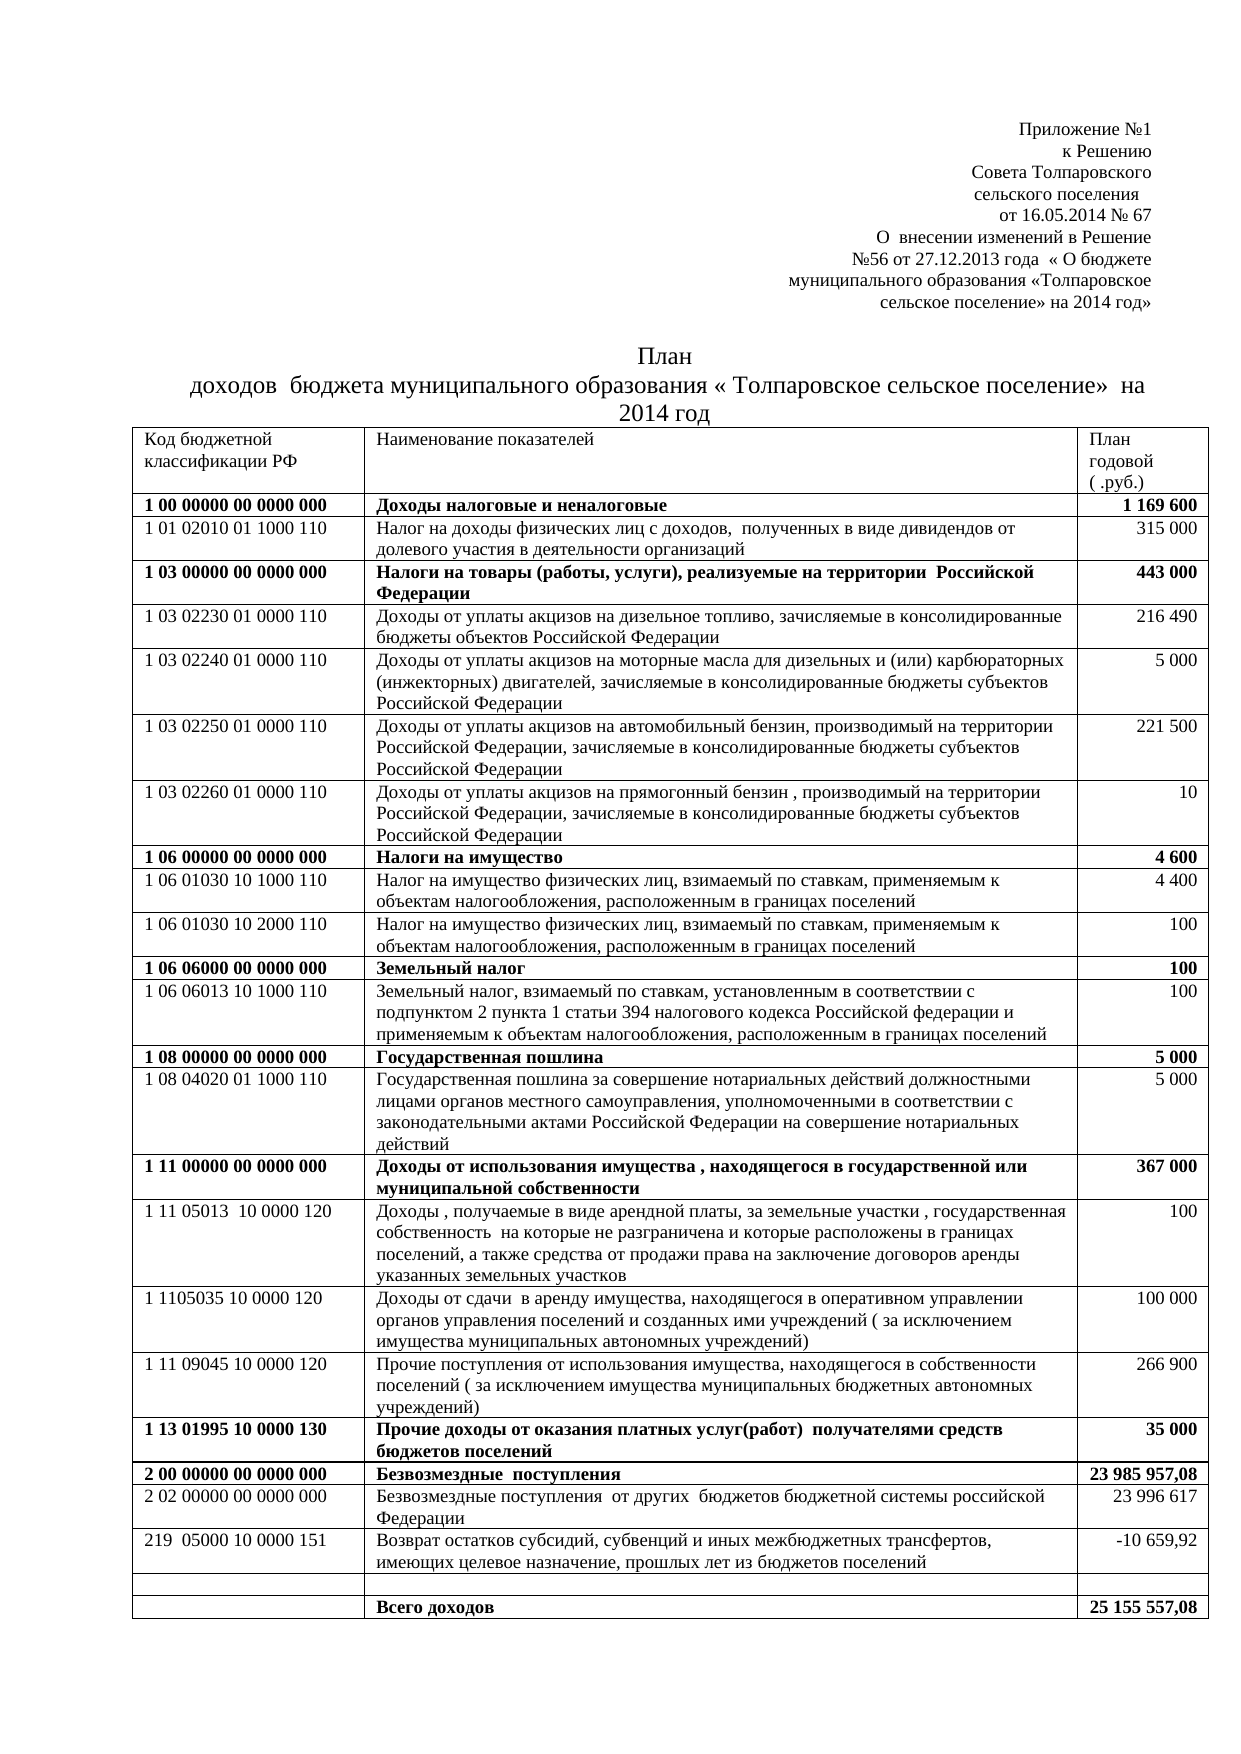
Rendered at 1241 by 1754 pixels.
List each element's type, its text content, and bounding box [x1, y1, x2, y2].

table_cell 1 11 05013 10 0000 120 [133, 1200, 364, 1286]
text сельское поселение» на 2014 год» [177, 291, 1152, 312]
table_cell 23 996 617 [1078, 1485, 1208, 1528]
table_cell 4 600 [1078, 846, 1208, 868]
table_cell Доходы от уплаты акцизов на прямогонный бензин , производимый на территории Российской Федерации, зачисляемые в консолидированные бюджеты субъектов Российской Федерации [365, 781, 1077, 845]
table_cell Прочие доходы от оказания платных услуг(работ) получателями средств бюджетов поселений [365, 1418, 1077, 1461]
table_header План годовой ( .руб.) [1078, 428, 1208, 493]
table_cell 1 01 02010 01 1000 110 [133, 517, 364, 560]
table_cell -10 659,92 [1078, 1529, 1208, 1572]
table_cell Налоги на товары (работы, услуги), реализуемые на территории Российской Федерации [365, 561, 1077, 604]
table_cell Налоги на имущество [365, 846, 1077, 868]
table_cell Налог на доходы физических лиц с доходов, полученных в виде дивидендов от долевого участия в деятельности организаций [365, 517, 1077, 560]
text О внесении изменений в Решение [177, 226, 1152, 247]
table_cell 1 11 00000 00 0000 000 [133, 1155, 364, 1198]
table_cell 315 000 [1078, 517, 1208, 560]
table_cell 100 [1078, 957, 1208, 979]
table_cell Доходы от использования имущества , находящегося в государственной или муниципальной собственности [365, 1155, 1077, 1198]
table_cell 1 1105035 10 0000 120 [133, 1287, 364, 1352]
table_cell 1 00 00000 00 0000 000 [133, 494, 364, 516]
text План [177, 341, 1152, 370]
table_cell 219 05000 10 0000 151 [133, 1529, 364, 1572]
table_cell [1078, 1574, 1208, 1595]
table_cell 1 06 06000 00 0000 000 [133, 957, 364, 979]
table_cell 1 03 00000 00 0000 000 [133, 561, 364, 604]
table_cell 35 000 [1078, 1418, 1208, 1461]
table_cell 10 [1078, 781, 1208, 845]
table_cell Доходы от сдачи в аренду имущества, находящегося в оперативном управлении органов управления поселений и созданных ими учреждений ( за исключением имущества муниципальных автономных учреждений) [365, 1287, 1077, 1352]
table_cell [133, 1596, 364, 1618]
table_cell 5 000 [1078, 649, 1208, 714]
text сельского поселения [177, 183, 1152, 204]
table_cell Государственная пошлина за совершение нотариальных действий должностными лицами органов местного самоуправления, уполномоченными в соответствии с законодательными актами Российской Федерации на совершение нотариальных действий [365, 1068, 1077, 1154]
table_cell 1 03 02230 01 0000 110 [133, 605, 364, 648]
table_cell 2 02 00000 00 0000 000 [133, 1485, 364, 1528]
table_cell Налог на имущество физических лиц, взимаемый по ставкам, применяемым к объектам налогообложения, расположенным в границах поселений [365, 913, 1077, 956]
table_cell Прочие поступления от использования имущества, находящегося в собственности поселений ( за исключением имущества муниципальных бюджетных автономных учреждений) [365, 1353, 1077, 1417]
table_cell 100 [1078, 913, 1208, 956]
table_cell Возврат остатков субсидий, субвенций и иных межбюджетных трансфертов, имеющих целевое назначение, прошлых лет из бюджетов поселений [365, 1529, 1077, 1572]
table_cell 4 400 [1078, 869, 1208, 912]
table_cell 100 [1078, 980, 1208, 1044]
table_cell 1 169 600 [1078, 494, 1208, 516]
table_cell 1 06 00000 00 0000 000 [133, 846, 364, 868]
table_cell Налог на имущество физических лиц, взимаемый по ставкам, применяемым к объектам налогообложения, расположенным в границах поселений [365, 869, 1077, 912]
table_cell 1 11 09045 10 0000 120 [133, 1353, 364, 1417]
table_cell 2 00 00000 00 0000 000 [133, 1463, 364, 1484]
table_cell 221 500 [1078, 715, 1208, 779]
table_cell Безвозмездные поступления [365, 1463, 1077, 1484]
table_cell [133, 1574, 364, 1595]
table_cell Доходы налоговые и неналоговые [365, 494, 1077, 516]
table_cell 1 06 01030 10 1000 110 [133, 869, 364, 912]
table_cell 443 000 [1078, 561, 1208, 604]
table_cell 100 [1078, 1200, 1208, 1286]
table_cell [365, 1574, 1077, 1595]
table_cell 23 985 957,08 [1078, 1463, 1208, 1484]
table_header Наименование показателей [365, 428, 1077, 493]
table_cell Всего доходов [365, 1596, 1077, 1618]
table_cell 1 03 02250 01 0000 110 [133, 715, 364, 779]
table_cell 367 000 [1078, 1155, 1208, 1198]
table_cell Доходы от уплаты акцизов на автомобильный бензин, производимый на территории Российской Федерации, зачисляемые в консолидированные бюджеты субъектов Российской Федерации [365, 715, 1077, 779]
text от 16.05.2014 № 67 [177, 204, 1152, 226]
table_cell 5 000 [1078, 1046, 1208, 1067]
table_cell 1 06 01030 10 2000 110 [133, 913, 364, 956]
text №56 от 27.12.2013 года « О бюджете [177, 247, 1152, 269]
table_cell 266 900 [1078, 1353, 1208, 1417]
table_cell 5 000 [1078, 1068, 1208, 1154]
table_cell Доходы , получаемые в виде арендной платы, за земельные участки , государственная собственность на которые не разграничена и которые расположены в границах поселений, а также средства от продажи права на заключение договоров аренды указанных земельных участков [365, 1200, 1077, 1286]
table_cell Безвозмездные поступления от других бюджетов бюджетной системы российской Федерации [365, 1485, 1077, 1528]
text к Решению [177, 140, 1152, 161]
text доходов бюджета муниципального образования « Толпаровское сельское поселение» на 2014 год [177, 370, 1152, 427]
table_cell 1 06 06013 10 1000 110 [133, 980, 364, 1044]
table_cell 25 155 557,08 [1078, 1596, 1208, 1618]
table_header Код бюджетной классификации РФ [133, 428, 364, 493]
table_cell Земельный налог, взимаемый по ставкам, установленным в соответствии с подпунктом 2 пункта 1 статьи 394 налогового кодекса Российской федерации и применяемым к объектам налогообложения, расположенным в границах поселений [365, 980, 1077, 1044]
table_cell 1 08 00000 00 0000 000 [133, 1046, 364, 1067]
table_cell Государственная пошлина [365, 1046, 1077, 1067]
table_cell 216 490 [1078, 605, 1208, 648]
table_cell 1 03 02260 01 0000 110 [133, 781, 364, 845]
text Совета Толпаровского [177, 161, 1152, 183]
table_cell 100 000 [1078, 1287, 1208, 1352]
table_cell 1 13 01995 10 0000 130 [133, 1418, 364, 1461]
text муниципального образования «Толпаровское [177, 269, 1152, 291]
text Приложение №1 [177, 118, 1152, 140]
table_cell 1 03 02240 01 0000 110 [133, 649, 364, 714]
table_cell Доходы от уплаты акцизов на дизельное топливо, зачисляемые в консолидированные бюджеты объектов Российской Федерации [365, 605, 1077, 648]
table_cell 1 08 04020 01 1000 110 [133, 1068, 364, 1154]
table_cell Земельный налог [365, 957, 1077, 979]
table_cell Доходы от уплаты акцизов на моторные масла для дизельных и (или) карбюраторных (инжекторных) двигателей, зачисляемые в консолидированные бюджеты субъектов Российской Федерации [365, 649, 1077, 714]
